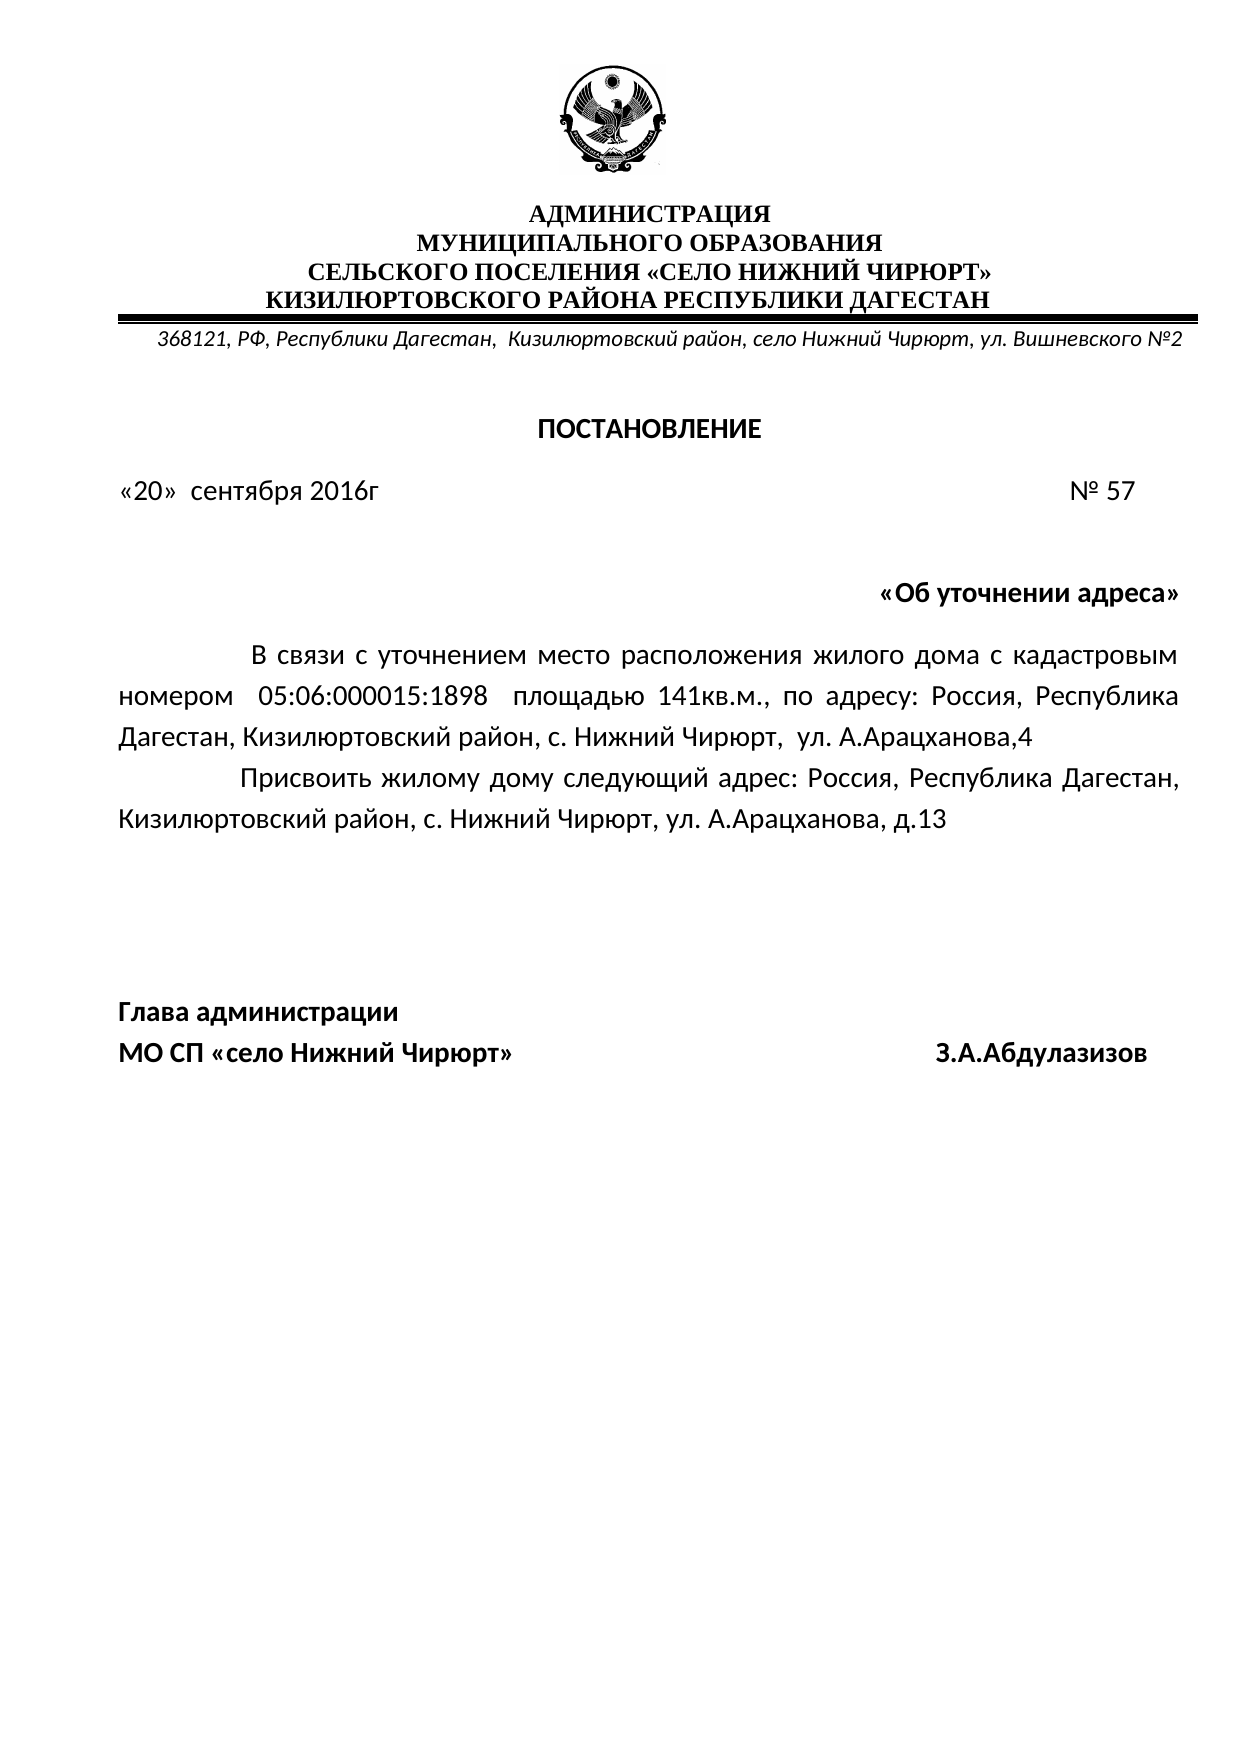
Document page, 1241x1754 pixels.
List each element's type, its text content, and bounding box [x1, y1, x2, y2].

text ПОСТАНОВЛЕНИЕ [118, 410, 1181, 446]
text Глава администрации [118, 993, 1181, 1029]
text АДМИНИСТРАЦИЯ [118, 199, 1181, 228]
table_header 368121, РФ, Республики Дагестан, Кизилюртовский район, село Нижний Чирюрт, ул. Вишневского №2 [118, 324, 1198, 376]
picture [559, 64, 667, 175]
text В связи с уточнением место расположения жилого дома с кадастровым номером 05:06:000015:1898 площадью 141кв.м., по адресу: Россия, Республика Дагестан, Кизилюртовский район, с. Нижний Чирюрт, ул. А.Арацханова,4 [118, 636, 1181, 754]
text КИЗИЛЮРТОВСКОГО РАЙОНА РЕСПУБЛИКИ ДАГЕСТАН [74, 286, 1181, 314]
text МУНИЦИПАЛЬНОГО ОБРАЗОВАНИЯ [118, 228, 1181, 257]
text Присвоить жилому дому следующий адрес: Россия, Республика Дагестан, Кизилюртовский район, с. Нижний Чирюрт, ул. А.Арацханова, д.13 [118, 759, 1181, 836]
list «20» сентября 2016г № 57 [118, 472, 1181, 507]
text МО СП «село Нижний Чирюрт» З.А.Абдулазизов [118, 1034, 1181, 1070]
text «Об уточнении адреса» [118, 574, 1181, 610]
text СЕЛЬСКОГО ПОСЕЛЕНИЯ «СЕЛО НИЖНИЙ ЧИРЮРТ» [118, 257, 1181, 286]
